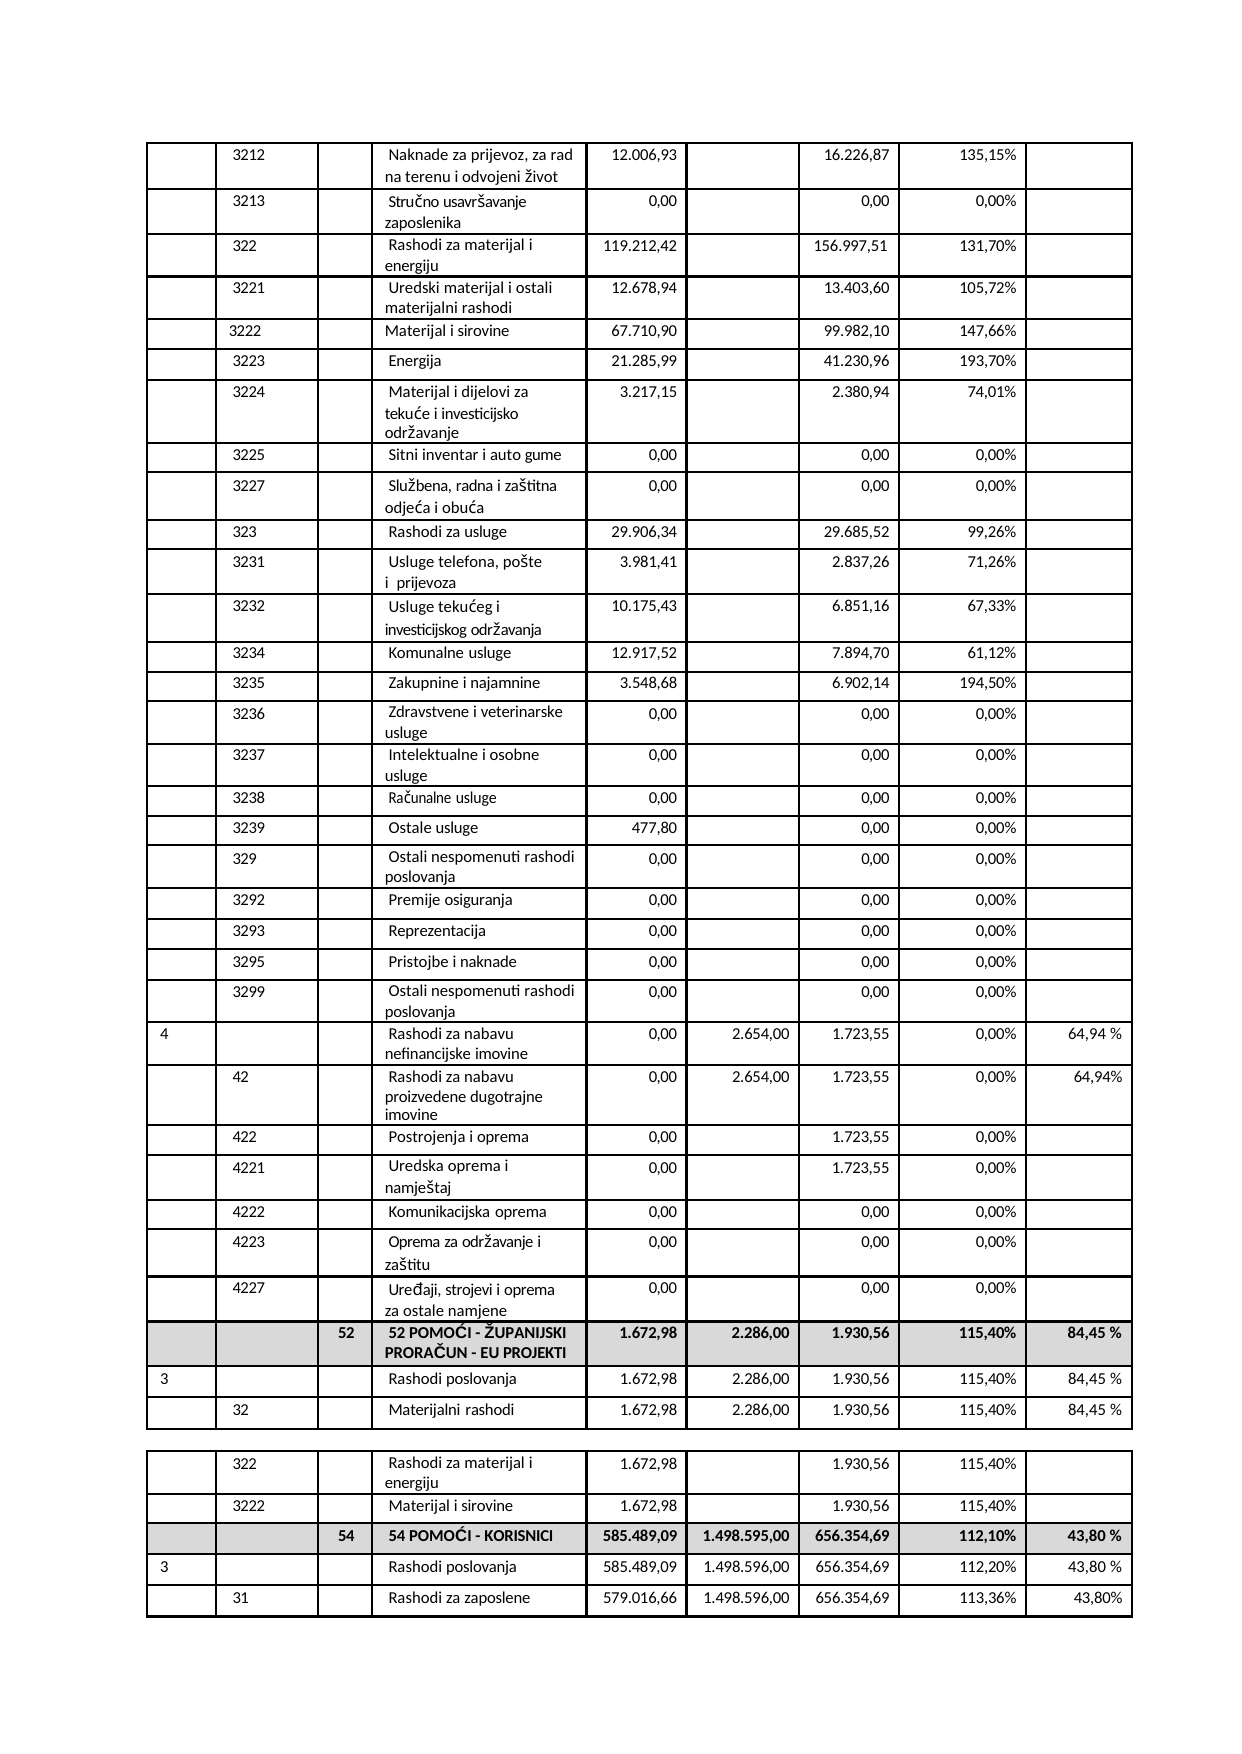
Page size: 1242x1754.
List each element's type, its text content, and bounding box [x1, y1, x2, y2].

table_cell [688, 320, 798, 348]
table_cell [688, 521, 798, 548]
table_cell [148, 444, 215, 471]
table_cell [688, 235, 798, 275]
table_cell [1027, 981, 1131, 1021]
table_cell 64,94% [1027, 1066, 1131, 1124]
table_cell 0,00% [900, 920, 1025, 947]
table_cell [1027, 190, 1131, 233]
table_cell [148, 950, 215, 978]
table_cell 0,00 [588, 702, 685, 742]
table_cell [148, 1230, 215, 1275]
table_cell [319, 320, 371, 348]
table_cell Sitni inventar i auto gume [373, 444, 585, 471]
table_cell 61,12% [900, 643, 1025, 671]
table_cell 477,80 [588, 817, 685, 844]
table_cell Komunalne usluge [373, 643, 585, 671]
table_cell 0,00 [800, 190, 898, 233]
table_cell 3237 [217, 745, 317, 785]
table_cell [319, 235, 371, 275]
table_cell 3.217,15 [588, 381, 685, 442]
table_cell 29.685,52 [800, 521, 898, 548]
table_cell 12.917,52 [588, 643, 685, 671]
table_cell [319, 920, 371, 947]
table_cell 656.354,69 [800, 1524, 898, 1553]
table_cell [1027, 350, 1131, 379]
table_cell 656.354,69 [800, 1586, 898, 1615]
table_cell [319, 144, 371, 187]
table_header 1.930,56 [800, 1452, 898, 1493]
table_cell [688, 1495, 798, 1522]
table_cell Uredska oprema i namještaj [373, 1156, 585, 1199]
table_cell 84,45 % [1027, 1398, 1131, 1427]
table_cell [148, 745, 215, 785]
table_cell 0,00% [900, 889, 1025, 918]
table_cell [148, 846, 215, 887]
table_cell 4222 [217, 1201, 317, 1228]
table_cell [319, 444, 371, 471]
table_cell 0,00 [800, 702, 898, 742]
table_cell [148, 1323, 215, 1365]
table_cell 585.489,09 [588, 1555, 685, 1584]
table_cell 6.851,16 [800, 595, 898, 641]
table_cell 2.837,26 [800, 550, 898, 593]
table_cell 3224 [217, 381, 317, 442]
table_cell Oprema za održavanje i zaštitu [373, 1230, 585, 1275]
table_cell [319, 1495, 371, 1522]
table_cell Stručno usavršavanje zaposlenika [373, 190, 585, 233]
table_cell [148, 787, 215, 815]
table_cell Materijal i sirovine [373, 320, 585, 348]
table_cell Rashodi za nabavu nefinancijske imovine [373, 1023, 585, 1064]
table_cell 0,00% [900, 1201, 1025, 1228]
table_cell [688, 1201, 798, 1228]
table_cell Ostali nespomenuti rashodi poslovanja [373, 981, 585, 1021]
table_cell [148, 1126, 215, 1153]
table_cell 0,00% [900, 745, 1025, 785]
table_cell Ostale usluge [373, 817, 585, 844]
table_cell Intelektualne i osobne usluge [373, 745, 585, 785]
table_cell [148, 1398, 215, 1427]
table_cell [148, 1524, 215, 1553]
table_cell [148, 235, 215, 275]
table_header 115,40% [900, 1452, 1025, 1493]
table_cell 0,00% [900, 473, 1025, 519]
table_cell 0,00% [900, 846, 1025, 887]
table_cell [148, 981, 215, 1021]
table_cell [1027, 595, 1131, 641]
table_cell [319, 1066, 371, 1124]
table_cell [148, 1495, 215, 1522]
table_cell [319, 1201, 371, 1228]
table_cell 4227 [217, 1278, 317, 1320]
table_cell [1027, 235, 1131, 275]
table_cell [217, 1555, 317, 1584]
table_cell 0,00 [588, 1156, 685, 1199]
table_cell 0,00 [588, 950, 685, 978]
table_cell 3236 [217, 702, 317, 742]
table_cell 422 [217, 1126, 317, 1153]
table_cell 119.212,42 [588, 235, 685, 275]
table_cell 1.930,56 [800, 1323, 898, 1365]
table_cell 52 [319, 1323, 371, 1365]
table_cell [319, 550, 371, 593]
table_cell [148, 1201, 215, 1228]
table_cell [319, 1278, 371, 1320]
table_cell 579.016,66 [588, 1586, 685, 1615]
table_cell 0,00% [900, 787, 1025, 815]
table_cell [1027, 1201, 1131, 1228]
table_cell 3239 [217, 817, 317, 844]
table_cell [148, 817, 215, 844]
table_cell 3213 [217, 190, 317, 233]
table_cell [319, 595, 371, 641]
table_cell [1027, 889, 1131, 918]
table_cell 3.981,41 [588, 550, 685, 593]
table_cell 0,00 [588, 787, 685, 815]
table_cell [148, 550, 215, 593]
table_cell 3234 [217, 643, 317, 671]
table_cell 3222 [217, 320, 317, 348]
table_cell 3.548,68 [588, 673, 685, 700]
table_cell 1.498.596,00 [688, 1586, 798, 1615]
table_cell [148, 381, 215, 442]
table_cell [1027, 673, 1131, 700]
table_cell [688, 1156, 798, 1199]
table_cell [688, 1278, 798, 1320]
table_cell Komunikacijska oprema [373, 1201, 585, 1228]
table_cell 194,50% [900, 673, 1025, 700]
table_cell 16.226,87 [800, 144, 898, 187]
table_cell 0,00% [900, 1066, 1025, 1124]
table_cell 0,00 [588, 846, 685, 887]
table_header [319, 1452, 371, 1493]
table_cell 1.723,55 [800, 1066, 898, 1124]
table_cell [688, 595, 798, 641]
table_cell 0,00 [800, 950, 898, 978]
table_cell 99,26% [900, 521, 1025, 548]
table_cell Rashodi poslovanja [373, 1555, 585, 1584]
table_cell [688, 1230, 798, 1275]
table_cell 3227 [217, 473, 317, 519]
table_cell Materijal i dijelovi za tekuće i investicijsko održavanje [373, 381, 585, 442]
table_cell 112,10% [900, 1524, 1025, 1553]
table_cell 3225 [217, 444, 317, 471]
table_cell 1.672,98 [588, 1323, 685, 1365]
table_cell [688, 920, 798, 947]
table_cell 3221 [217, 278, 317, 318]
table_cell 131,70% [900, 235, 1025, 275]
table_cell [1027, 846, 1131, 887]
table_cell 193,70% [900, 350, 1025, 379]
table_cell 1.498.596,00 [688, 1555, 798, 1584]
table_cell [688, 350, 798, 379]
table_cell 1.723,55 [800, 1126, 898, 1153]
table_cell 115,40% [900, 1398, 1025, 1427]
table_cell [319, 381, 371, 442]
table_cell Materijalni rashodi [373, 1398, 585, 1427]
table_cell [319, 1230, 371, 1275]
table_cell [688, 673, 798, 700]
table_cell [148, 473, 215, 519]
table_cell [319, 673, 371, 700]
table_cell 0,00 [588, 1066, 685, 1124]
table_cell [319, 190, 371, 233]
table_cell [148, 889, 215, 918]
table_cell 84,45 % [1027, 1323, 1131, 1365]
table_cell [319, 1126, 371, 1153]
table_cell [319, 817, 371, 844]
table_cell [148, 595, 215, 641]
table_cell [688, 550, 798, 593]
table_cell 0,00 [588, 1023, 685, 1064]
table_cell [319, 1023, 371, 1064]
table_cell [688, 190, 798, 233]
table_cell 115,40% [900, 1495, 1025, 1522]
table_cell 585.489,09 [588, 1524, 685, 1553]
table_cell Rashodi poslovanja [373, 1367, 585, 1396]
table_cell 64,94 % [1027, 1023, 1131, 1064]
table_cell 32 [217, 1398, 317, 1427]
table_cell [688, 702, 798, 742]
table_cell [1027, 1495, 1131, 1522]
table_cell Usluge tekućeg i investicijskog održavanja [373, 595, 585, 641]
table_cell [688, 745, 798, 785]
table_cell 0,00 [588, 1201, 685, 1228]
table_cell 0,00 [800, 1230, 898, 1275]
table_cell [148, 1066, 215, 1124]
table_cell [148, 1586, 215, 1615]
table_cell 0,00% [900, 702, 1025, 742]
table_cell [319, 1555, 371, 1584]
table_cell 3 [148, 1367, 215, 1396]
table_cell Rashodi za materijal i energiju [373, 235, 585, 275]
table_cell 0,00 [588, 190, 685, 233]
table_header [148, 1452, 215, 1493]
table_cell Pristojbe i naknade [373, 950, 585, 978]
table_cell 54 [319, 1524, 371, 1553]
table_header 1.672,98 [588, 1452, 685, 1493]
table_cell 0,00% [900, 817, 1025, 844]
table_cell 43,80% [1027, 1586, 1131, 1615]
table_cell 13.403,60 [800, 278, 898, 318]
table_cell [148, 144, 215, 187]
table_cell 7.894,70 [800, 643, 898, 671]
table_cell [1027, 787, 1131, 815]
table_cell 3293 [217, 920, 317, 947]
table_cell 112,20% [900, 1555, 1025, 1584]
table_cell [319, 846, 371, 887]
table_cell [319, 278, 371, 318]
table_cell Zakupnine i najamnine [373, 673, 585, 700]
table_cell 1.672,98 [588, 1398, 685, 1427]
table_cell 31 [217, 1586, 317, 1615]
table_cell [217, 1524, 317, 1553]
table_cell [1027, 381, 1131, 442]
table_cell 2.654,00 [688, 1066, 798, 1124]
table_cell 4 [148, 1023, 215, 1064]
table_cell 1.723,55 [800, 1156, 898, 1199]
table_cell [319, 1586, 371, 1615]
table_cell [688, 817, 798, 844]
table_cell 3295 [217, 950, 317, 978]
table_cell [319, 643, 371, 671]
table_cell Službena, radna i zaštitna odjeća i obuća [373, 473, 585, 519]
table_cell 0,00% [900, 1023, 1025, 1064]
table_cell Rashodi za usluge [373, 521, 585, 548]
table_cell 0,00% [900, 190, 1025, 233]
table_cell Materijal i sirovine [373, 1495, 585, 1522]
table_cell 0,00 [588, 473, 685, 519]
table_cell [688, 889, 798, 918]
table_cell [319, 521, 371, 548]
table_cell 3212 [217, 144, 317, 187]
table_cell 0,00% [900, 950, 1025, 978]
table_cell 0,00 [588, 745, 685, 785]
table_cell [319, 1156, 371, 1199]
table_cell 1.498.595,00 [688, 1524, 798, 1553]
table_cell Uređaji, strojevi i oprema za ostale namjene [373, 1278, 585, 1320]
table_cell 84,45 % [1027, 1367, 1131, 1396]
table_cell 29.906,34 [588, 521, 685, 548]
table_cell 0,00 [588, 1278, 685, 1320]
table_cell [319, 350, 371, 379]
table_cell 0,00 [800, 981, 898, 1021]
table_cell Energija [373, 350, 585, 379]
table_cell [1027, 444, 1131, 471]
table_cell 113,36% [900, 1586, 1025, 1615]
table_cell 115,40% [900, 1367, 1025, 1396]
table_cell 135,15% [900, 144, 1025, 187]
table_cell [319, 889, 371, 918]
table_cell 41.230,96 [800, 350, 898, 379]
table_cell [148, 702, 215, 742]
table_cell 1.672,98 [588, 1495, 685, 1522]
table_cell 0,00 [800, 846, 898, 887]
table_cell 2.654,00 [688, 1023, 798, 1064]
table_cell 0,00 [588, 920, 685, 947]
table_cell 43,80 % [1027, 1524, 1131, 1553]
table_cell [319, 950, 371, 978]
table_cell 6.902,14 [800, 673, 898, 700]
table_cell 3223 [217, 350, 317, 379]
table_cell Reprezentacija [373, 920, 585, 947]
table_cell [148, 673, 215, 700]
table_cell [688, 278, 798, 318]
table_cell 52 POMOĆI - ŽUPANIJSKI PRORAČUN - EU PROJEKTI [373, 1323, 585, 1365]
table_cell [688, 444, 798, 471]
table_cell 67.710,90 [588, 320, 685, 348]
table_cell 43,80 % [1027, 1555, 1131, 1584]
table_cell 12.678,94 [588, 278, 685, 318]
table_cell Rashodi za zaposlene [373, 1586, 585, 1615]
table_cell [319, 473, 371, 519]
table_cell 3231 [217, 550, 317, 593]
table_cell 4221 [217, 1156, 317, 1199]
table_cell [1027, 920, 1131, 947]
table_cell [319, 981, 371, 1021]
table_cell [688, 981, 798, 1021]
table_cell [148, 190, 215, 233]
table_cell [1027, 521, 1131, 548]
table_cell 0,00 [588, 981, 685, 1021]
table_cell 74,01% [900, 381, 1025, 442]
table_cell 3299 [217, 981, 317, 1021]
table_cell 0,00 [800, 889, 898, 918]
table_cell 71,26% [900, 550, 1025, 593]
table_cell 323 [217, 521, 317, 548]
table_header Rashodi za materijal i energiju [373, 1452, 585, 1493]
table_cell 3292 [217, 889, 317, 918]
table_cell Naknade za prijevoz, za rad na terenu i odvojeni život [373, 144, 585, 187]
table_cell [148, 643, 215, 671]
table_cell Ostali nespomenuti rashodi poslovanja [373, 846, 585, 887]
table_cell [688, 1126, 798, 1153]
table_cell 0,00% [900, 1278, 1025, 1320]
table_cell [148, 278, 215, 318]
table_cell [148, 1278, 215, 1320]
table_cell [1027, 643, 1131, 671]
table_cell [148, 350, 215, 379]
table_cell [688, 950, 798, 978]
table_cell 156.997,51 [800, 235, 898, 275]
table_cell [1027, 320, 1131, 348]
table_cell 1.723,55 [800, 1023, 898, 1064]
table_cell 0,00 [588, 444, 685, 471]
table_cell 99.982,10 [800, 320, 898, 348]
table_cell 3 [148, 1555, 215, 1584]
table_cell [319, 1398, 371, 1427]
table_cell Premije osiguranja [373, 889, 585, 918]
table_header [1027, 1452, 1131, 1493]
table_cell 2.286,00 [688, 1323, 798, 1365]
table_cell 4223 [217, 1230, 317, 1275]
table_cell 0,00 [800, 787, 898, 815]
table_cell [1027, 1230, 1131, 1275]
table_cell 105,72% [900, 278, 1025, 318]
table_cell 12.006,93 [588, 144, 685, 187]
table_cell [1027, 278, 1131, 318]
table_cell 3235 [217, 673, 317, 700]
table_cell 2.380,94 [800, 381, 898, 442]
table_cell 329 [217, 846, 317, 887]
table_cell 2.286,00 [688, 1367, 798, 1396]
table_cell 54 POMOĆI - KORISNICI [373, 1524, 585, 1553]
table_cell [319, 1367, 371, 1396]
table_cell [217, 1367, 317, 1396]
table_cell 3238 [217, 787, 317, 815]
table_cell [1027, 144, 1131, 187]
table_cell [217, 1323, 317, 1365]
table_cell [217, 1023, 317, 1064]
table_cell [688, 643, 798, 671]
table_cell 1.930,56 [800, 1398, 898, 1427]
table_cell 0,00 [800, 473, 898, 519]
table_cell 1.930,56 [800, 1495, 898, 1522]
table_cell [1027, 1126, 1131, 1153]
table_cell 0,00 [800, 817, 898, 844]
table_cell 3232 [217, 595, 317, 641]
table_header 322 [217, 1452, 317, 1493]
table_cell 67,33% [900, 595, 1025, 641]
table_cell [319, 745, 371, 785]
table_cell 0,00% [900, 981, 1025, 1021]
table_cell 1.930,56 [800, 1367, 898, 1396]
table_cell [1027, 473, 1131, 519]
table_cell 147,66% [900, 320, 1025, 348]
table_cell 0,00% [900, 444, 1025, 471]
table_cell [1027, 817, 1131, 844]
table_cell 1.672,98 [588, 1367, 685, 1396]
table_cell [148, 521, 215, 548]
table_cell [148, 320, 215, 348]
table_cell [1027, 702, 1131, 742]
table_cell [1027, 950, 1131, 978]
table_cell 0,00 [800, 1278, 898, 1320]
table_cell [688, 144, 798, 187]
table_cell Uredski materijal i ostali materijalni rashodi [373, 278, 585, 318]
table_cell Zdravstvene i veterinarske usluge [373, 702, 585, 742]
table_cell 42 [217, 1066, 317, 1124]
table_cell [1027, 1156, 1131, 1199]
table_cell [148, 1156, 215, 1199]
table_cell 10.175,43 [588, 595, 685, 641]
table_cell [319, 787, 371, 815]
table_cell 115,40% [900, 1323, 1025, 1365]
table_cell [688, 381, 798, 442]
table_cell [319, 702, 371, 742]
table_cell 3222 [217, 1495, 317, 1522]
table_cell 0,00% [900, 1126, 1025, 1153]
table_cell [688, 473, 798, 519]
table_cell 0,00 [588, 1230, 685, 1275]
table_header [688, 1452, 798, 1493]
table_cell 0,00 [588, 889, 685, 918]
table_cell 21.285,99 [588, 350, 685, 379]
table_cell [1027, 745, 1131, 785]
table_cell 656.354,69 [800, 1555, 898, 1584]
table_cell [1027, 550, 1131, 593]
table_cell [1027, 1278, 1131, 1320]
table_cell 0,00% [900, 1156, 1025, 1199]
table_cell [688, 846, 798, 887]
table_cell 322 [217, 235, 317, 275]
table_cell Postrojenja i oprema [373, 1126, 585, 1153]
table_cell Usluge telefona, pošte i prijevoza [373, 550, 585, 593]
table_cell [688, 787, 798, 815]
table_cell Računalne usluge [373, 787, 585, 815]
table_cell 0,00 [800, 920, 898, 947]
table_cell Rashodi za nabavu proizvedene dugotrajne imovine [373, 1066, 585, 1124]
table_cell [148, 920, 215, 947]
table_cell 0,00 [800, 745, 898, 785]
table_cell 0,00 [800, 1201, 898, 1228]
table_cell 2.286,00 [688, 1398, 798, 1427]
table_cell 0,00 [588, 1126, 685, 1153]
table_cell 0,00% [900, 1230, 1025, 1275]
table_cell 0,00 [800, 444, 898, 471]
